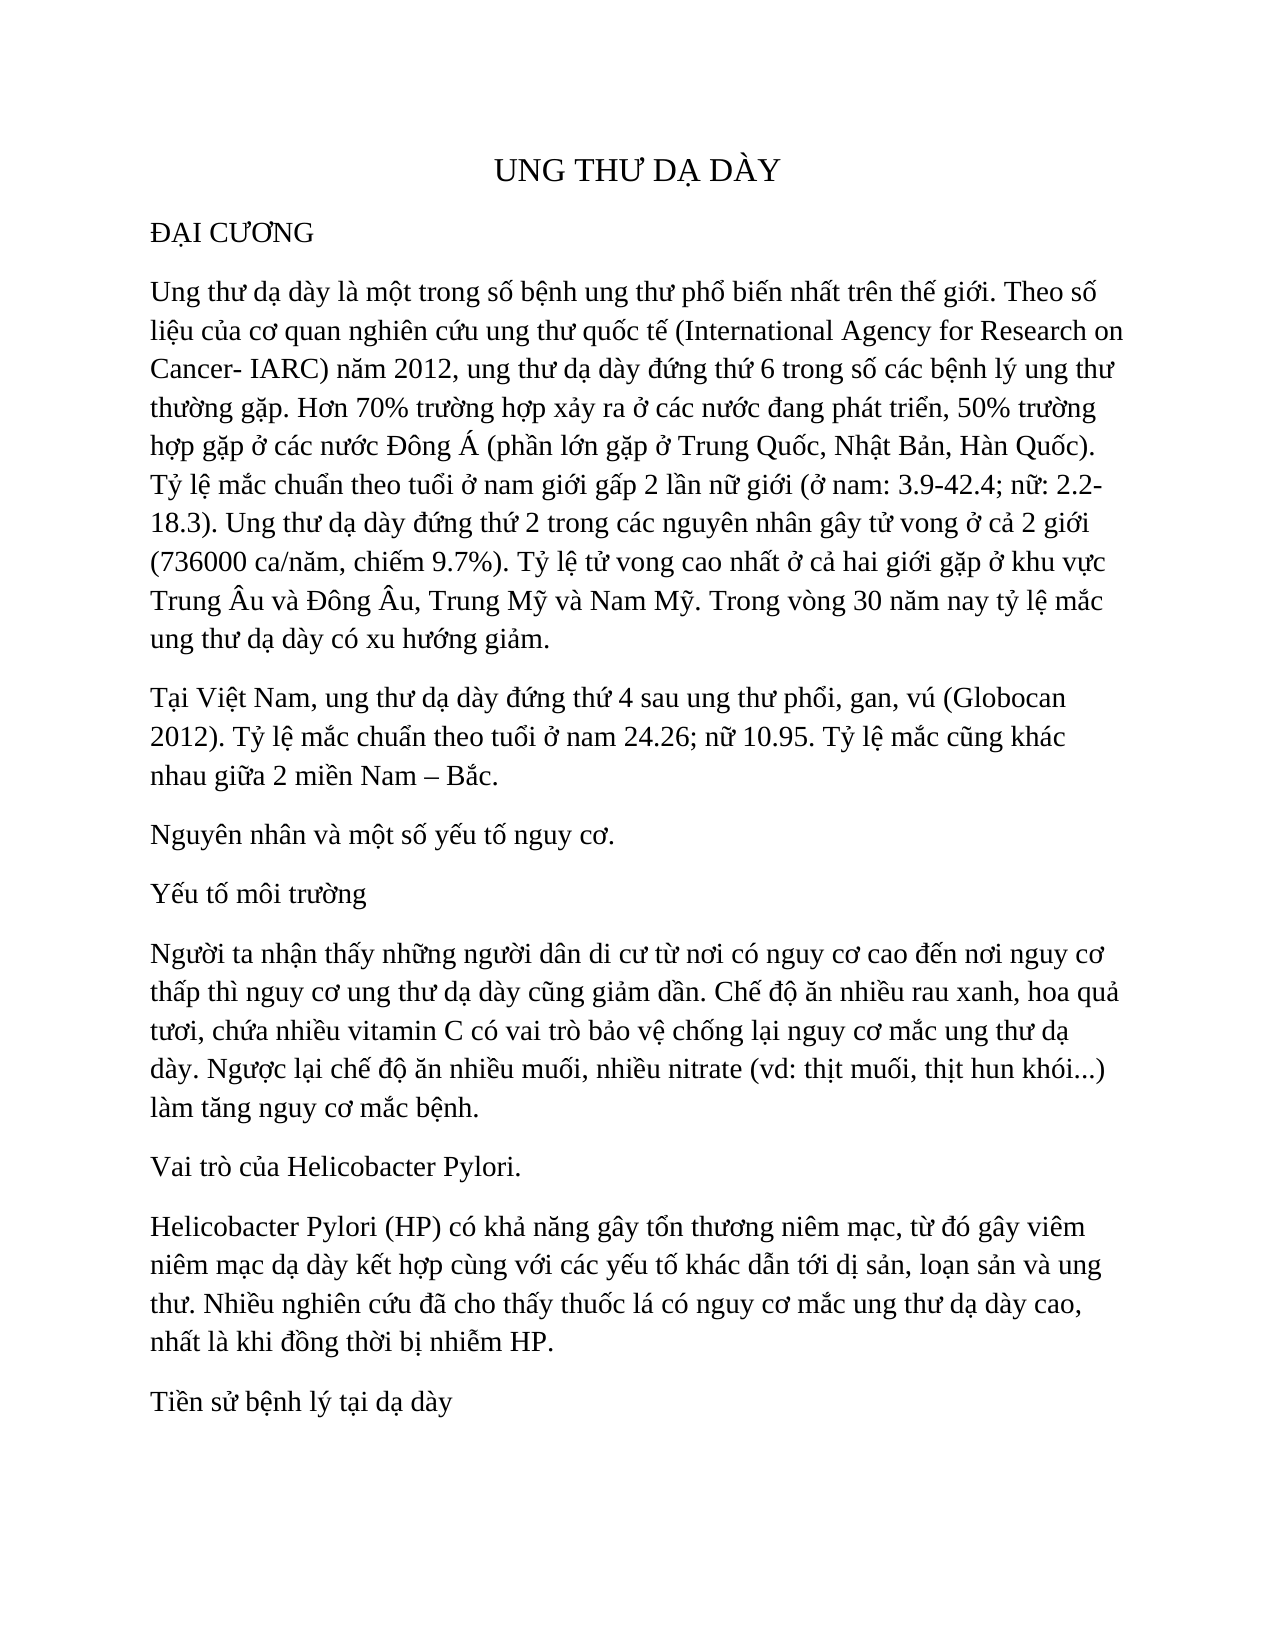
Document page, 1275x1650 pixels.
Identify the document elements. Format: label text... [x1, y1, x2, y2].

text Tại Việt Nam, ung thư dạ dày đứng thứ 4 sau ung thư phổi, gan, vú (Globocan 2012). Tỷ lệ mắc chuẩn theo tuổi ở nam 24.26; nữ 10.95. Tỷ lệ mắc cũng khác nhau giữa 2 miền Nam – Bắc. [150, 681, 1125, 791]
text Yếu tố môi trường [150, 876, 1125, 910]
text Người ta nhận thấy những người dân di cư từ nơi có nguy cơ cao đến nơi nguy cơ thấp thì nguy cơ ung thư dạ dày cũng giảm dần. Chế độ ăn nhiều rau xanh, hoa quả tươi, chứa nhiều vitamin C có vai trò bảo vệ chống lại nguy cơ mắc ung thư dạ dày. Ngược lại chế độ ăn nhiều muối, nhiều nitrate (vd: thịt muối, thịt hun khói...) làm tăng nguy cơ mắc bệnh. [150, 936, 1125, 1123]
text UNG THƯ DẠ DÀY [150, 150, 1125, 188]
text ĐẠI CƯƠNG [150, 215, 1125, 248]
text Ung thư dạ dày là một trong số bệnh ung thư phổ biến nhất trên thế giới. Theo số liệu của cơ quan nghiên cứu ung thư quốc tế (International Agency for Research on Cancer- IARC) năm 2012, ung thư dạ dày đứng thứ 6 trong số các bệnh lý ung thư thường gặp. Hơn 70% trường hợp xảy ra ở các nước đang phát triển, 50% trường hợp gặp ở các nước Đông Á (phần lớn gặp ở Trung Quốc, Nhật Bản, Hàn Quốc). Tỷ lệ mắc chuẩn theo tuổi ở nam giới gấp 2 lần nữ giới (ở nam: 3.9-42.4; nữ: 2.2-18.3). Ung thư dạ dày đứng thứ 2 trong các nguyên nhân gây tử vong ở cả 2 giới (736000 ca/năm, chiếm 9.7%). Tỷ lệ tử vong cao nhất ở cả hai giới gặp ở khu vực Trung Âu và Đông Âu, Trung Mỹ và Nam Mỹ. Trong vòng 30 năm nay tỷ lệ mắc ung thư dạ dày có xu hướng giảm. [150, 274, 1125, 655]
text Nguyên nhân và một số yếu tố nguy cơ. [150, 817, 1125, 851]
text Vai trò của Helicobacter Pylori. [150, 1149, 1125, 1183]
text Helicobacter Pylori (HP) có khả năng gây tổn thương niêm mạc, từ đó gây viêm niêm mạc dạ dày kết hợp cùng với các yếu tố khác dẫn tới dị sản, loạn sản và ung thư. Nhiều nghiên cứu đã cho thấy thuốc lá có nguy cơ mắc ung thư dạ dày cao, nhất là khi đồng thời bị nhiễm HP. [150, 1209, 1125, 1358]
text Tiền sử bệnh lý tại dạ dày [150, 1384, 1125, 1417]
